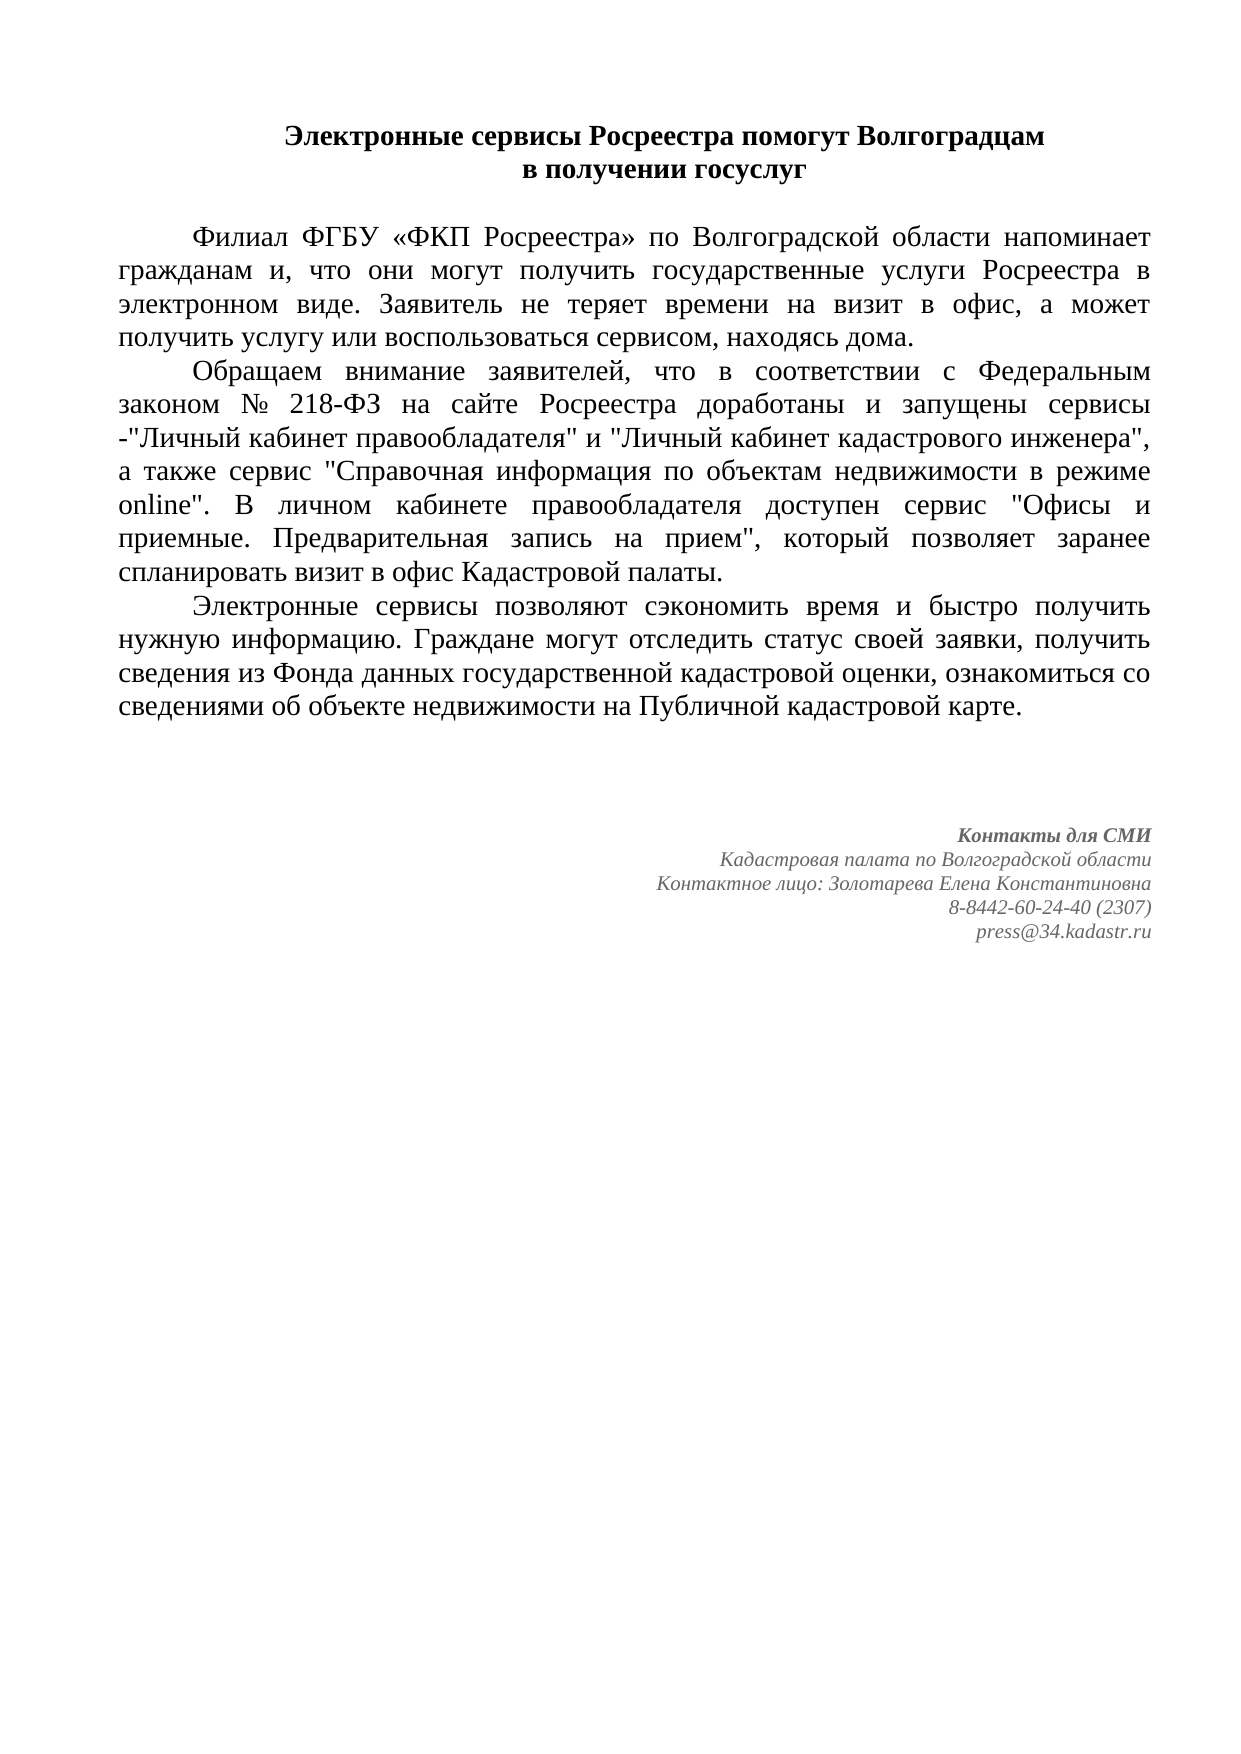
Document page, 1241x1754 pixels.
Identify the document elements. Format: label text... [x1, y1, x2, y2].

text Электронные сервисы позволяют сэкономить время и быстро получить нужную информацию. Граждане могут отследить статус своей заявки, получить сведения из Фонда данных государственной кадастровой оценки, ознакомиться со сведениями об объекте недвижимости на Публичной кадастровой карте. [118, 588, 1152, 722]
text Электронные сервисы Росреестра помогут Волгоградцам [118, 118, 1152, 152]
text 8-8442-60-24-40 (2307) [118, 895, 1152, 919]
text Филиал ФГБУ «ФКП Росреестра» по Волгоградской области напоминает гражданам и, что они могут получить государственные услуги Росреестра в электронном виде. Заявитель не теряет времени на визит в офис, а может получить услугу или воспользоваться сервисом, находясь дома. [118, 219, 1152, 353]
text в получении госуслуг [118, 152, 1152, 185]
text press@34.kadastr.ru [118, 919, 1152, 943]
text Контакты для СМИ [118, 822, 1152, 847]
text Обращаем внимание заявителей, что в соответствии с Федеральным законом № 218-ФЗ на сайте Росреестра доработаны и запущены сервисы -"Личный кабинет правообладателя" и "Личный кабинет кадастрового инженера", а также сервис "Справочная информация по объектам недвижимости в режиме online". В личном кабинете правообладателя доступен сервис "Офисы и приемные. Предварительная запись на прием", который позволяет заранее спланировать визит в офис Кадастровой палаты. [118, 353, 1152, 588]
text Кадастровая палата по Волгоградской области [118, 847, 1152, 871]
text Контактное лицо: Золотарева Елена Константиновна [118, 871, 1152, 895]
